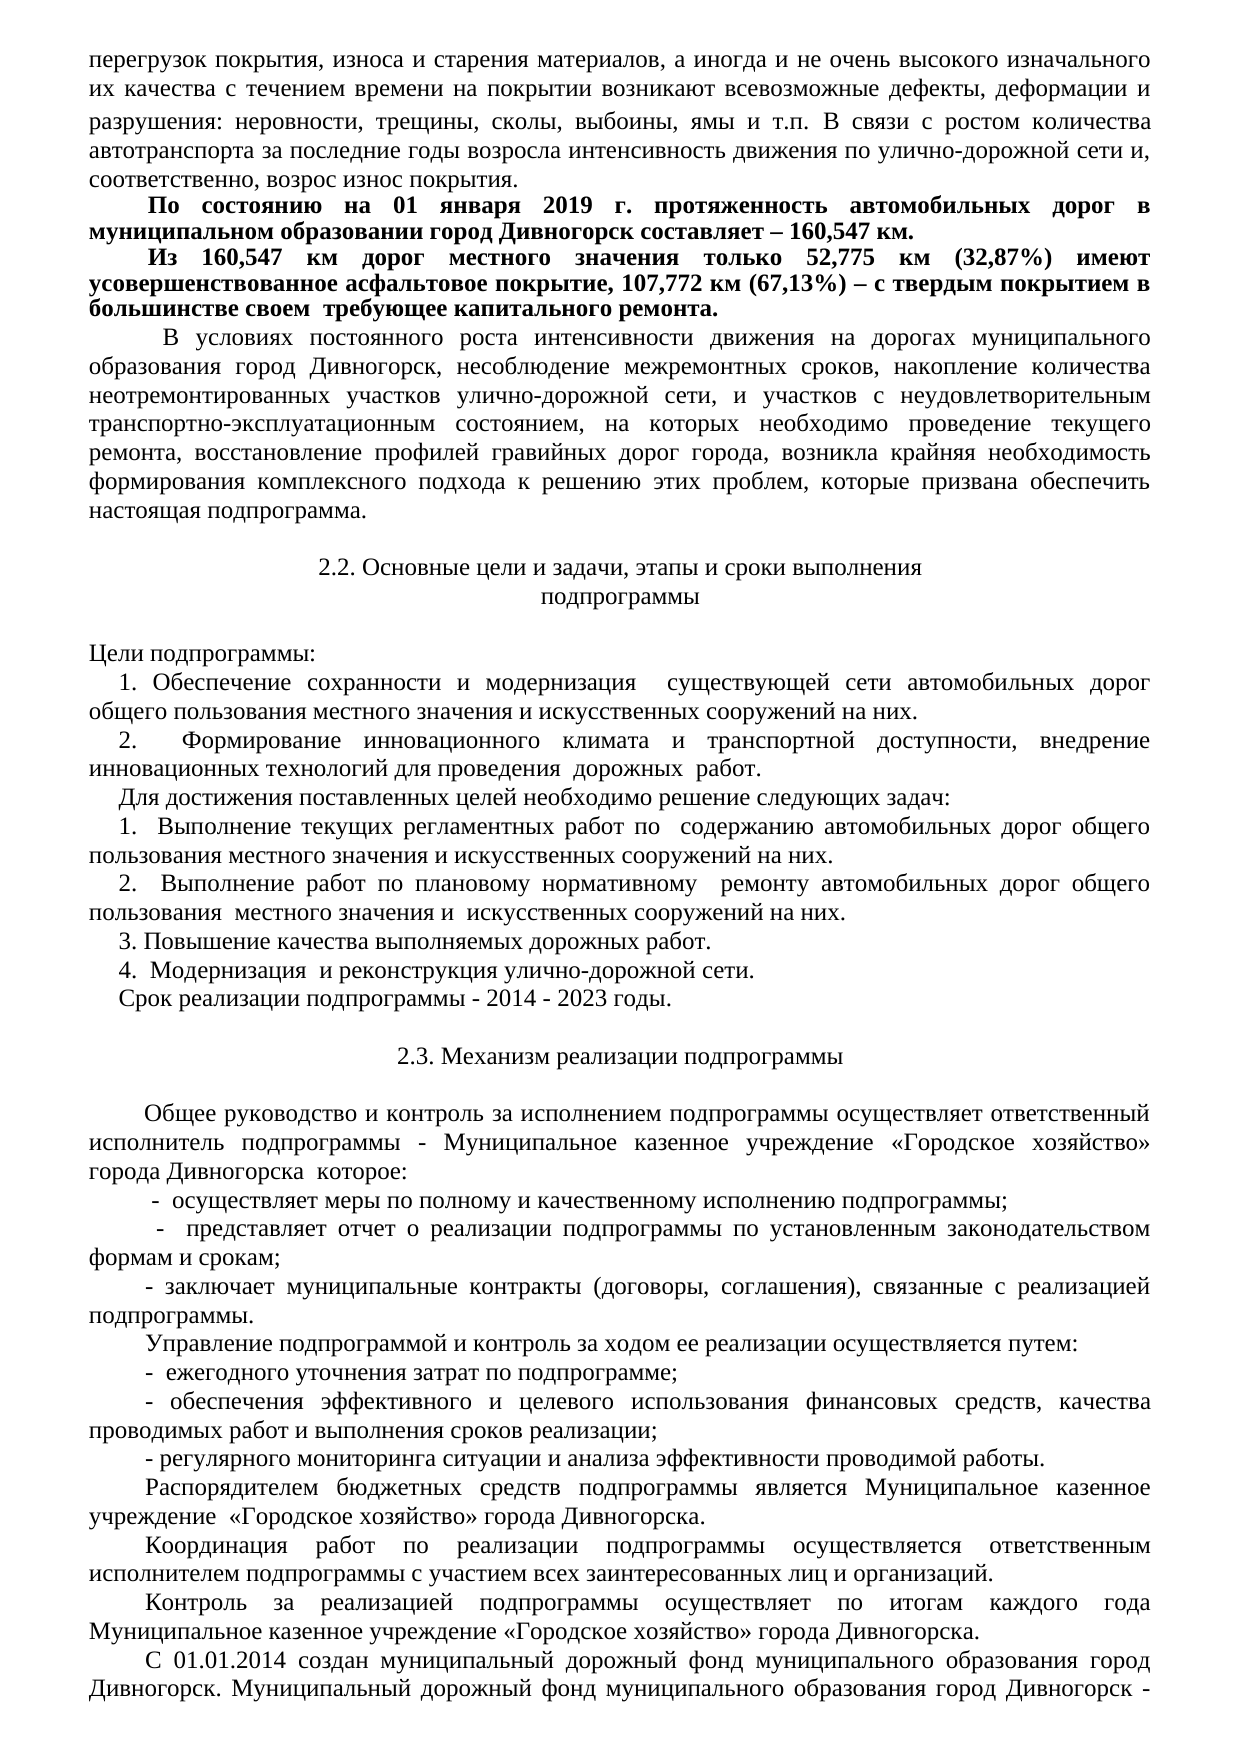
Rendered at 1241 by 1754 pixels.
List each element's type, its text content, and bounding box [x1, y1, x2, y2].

text 3. Повышение качества выполняемых дорожных работ. [89, 926, 1152, 955]
text В условиях постоянного роста интенсивности движения на дорогах муниципального образования город Дивногорск, несоблюдение межремонтных сроков, накопление количества неотремонтированных участков улично-дорожной сети, и участков с неудовлетворительным транспортно-эксплуатационным состоянием, на которых необходимо проведение текущего ремонта, восстановление профилей гравийных дорог города, возникла крайняя необходимость формирования комплексного подхода к решению этих проблем, которые призвана обеспечить настоящая подпрограмма. [89, 322, 1152, 523]
text Распорядителем бюджетных средств подпрограммы является Муниципальное казенное учреждение «Городское хозяйство» города Дивногорска. [89, 1472, 1152, 1530]
text Контроль за реализацией подпрограммы осуществляет по итогам каждого года Муниципальное казенное учреждение «Городское хозяйство» города Дивногорска. [89, 1587, 1152, 1645]
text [89, 1645, 1152, 1702]
text - регулярного мониторинга ситуации и анализа эффективности проводимой работы. [89, 1443, 1152, 1472]
text Цели подпрограммы: [89, 638, 1152, 667]
text - представляет отчет о реализации подпрограммы по установленным законодательством формам и срокам; [89, 1213, 1152, 1271]
text Общее руководство и контроль за исполнением подпрограммы осуществляет ответственный исполнитель подпрограммы - Муниципальное казенное учреждение «Городское хозяйство» города Дивногорска которое: [89, 1098, 1152, 1185]
text 1. Выполнение текущих регламентных работ по содержанию автомобильных дорог общего пользования местного значения и искусственных сооружений на них. [89, 811, 1152, 868]
text Для достижения поставленных целей необходимо решение следующих задач: [89, 782, 1152, 811]
text 2. Формирование инновационного климата и транспортной доступности, внедрение инновационных технологий для проведения дорожных работ. [89, 725, 1152, 782]
text Срок реализации подпрограммы - 2014 - 2023 годы. [89, 983, 1152, 1012]
text Из 160,547 км дорог местного значения только 52,775 км (32,87%) имеют усовершенствованное асфальтовое покрытие, 107,772 км (67,13%) – с твердым покрытием в большинстве своем требующее капитального ремонта. [89, 244, 1152, 322]
text По состоянию на 01 января 2019 г. протяженность автомобильных дорог в муниципальном образовании город Дивногорск составляет – 160,547 км. [89, 193, 1152, 244]
text 2.3. Механизм реализации подпрограммы [89, 1041, 1152, 1070]
text 4. Модернизация и реконструкция улично-дорожной сети. [89, 955, 1152, 983]
text Координация работ по реализации подпрограммы осуществляется ответственным исполнителем подпрограммы с участием всех заинтересованных лиц и организаций. [89, 1530, 1152, 1587]
text 1. Обеспечение сохранности и модернизация существующей сети автомобильных дорог общего пользования местного значения и искусственных сооружений на них. [89, 667, 1152, 725]
text - ежегодного уточнения затрат по подпрограмме; [89, 1357, 1152, 1386]
text 2.2. Основные цели и задачи, этапы и сроки выполнения [89, 552, 1152, 581]
text - осуществляет меры по полному и качественному исполнению подпрограммы; [89, 1185, 1152, 1213]
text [89, 44, 1152, 193]
text 2. Выполнение работ по плановому нормативному ремонту автомобильных дорог общего пользования местного значения и искусственных сооружений на них. [89, 868, 1152, 926]
text - обеспечения эффективного и целевого использования финансовых средств, качества проводимых работ и выполнения сроков реализации; [89, 1386, 1152, 1443]
text - заключает муниципальные контракты (договоры, соглашения), связанные с реализацией подпрограммы. [89, 1271, 1152, 1328]
text Управление подпрограммой и контроль за ходом ее реализации осуществляется путем: [89, 1328, 1152, 1357]
text подпрограммы [89, 581, 1152, 610]
